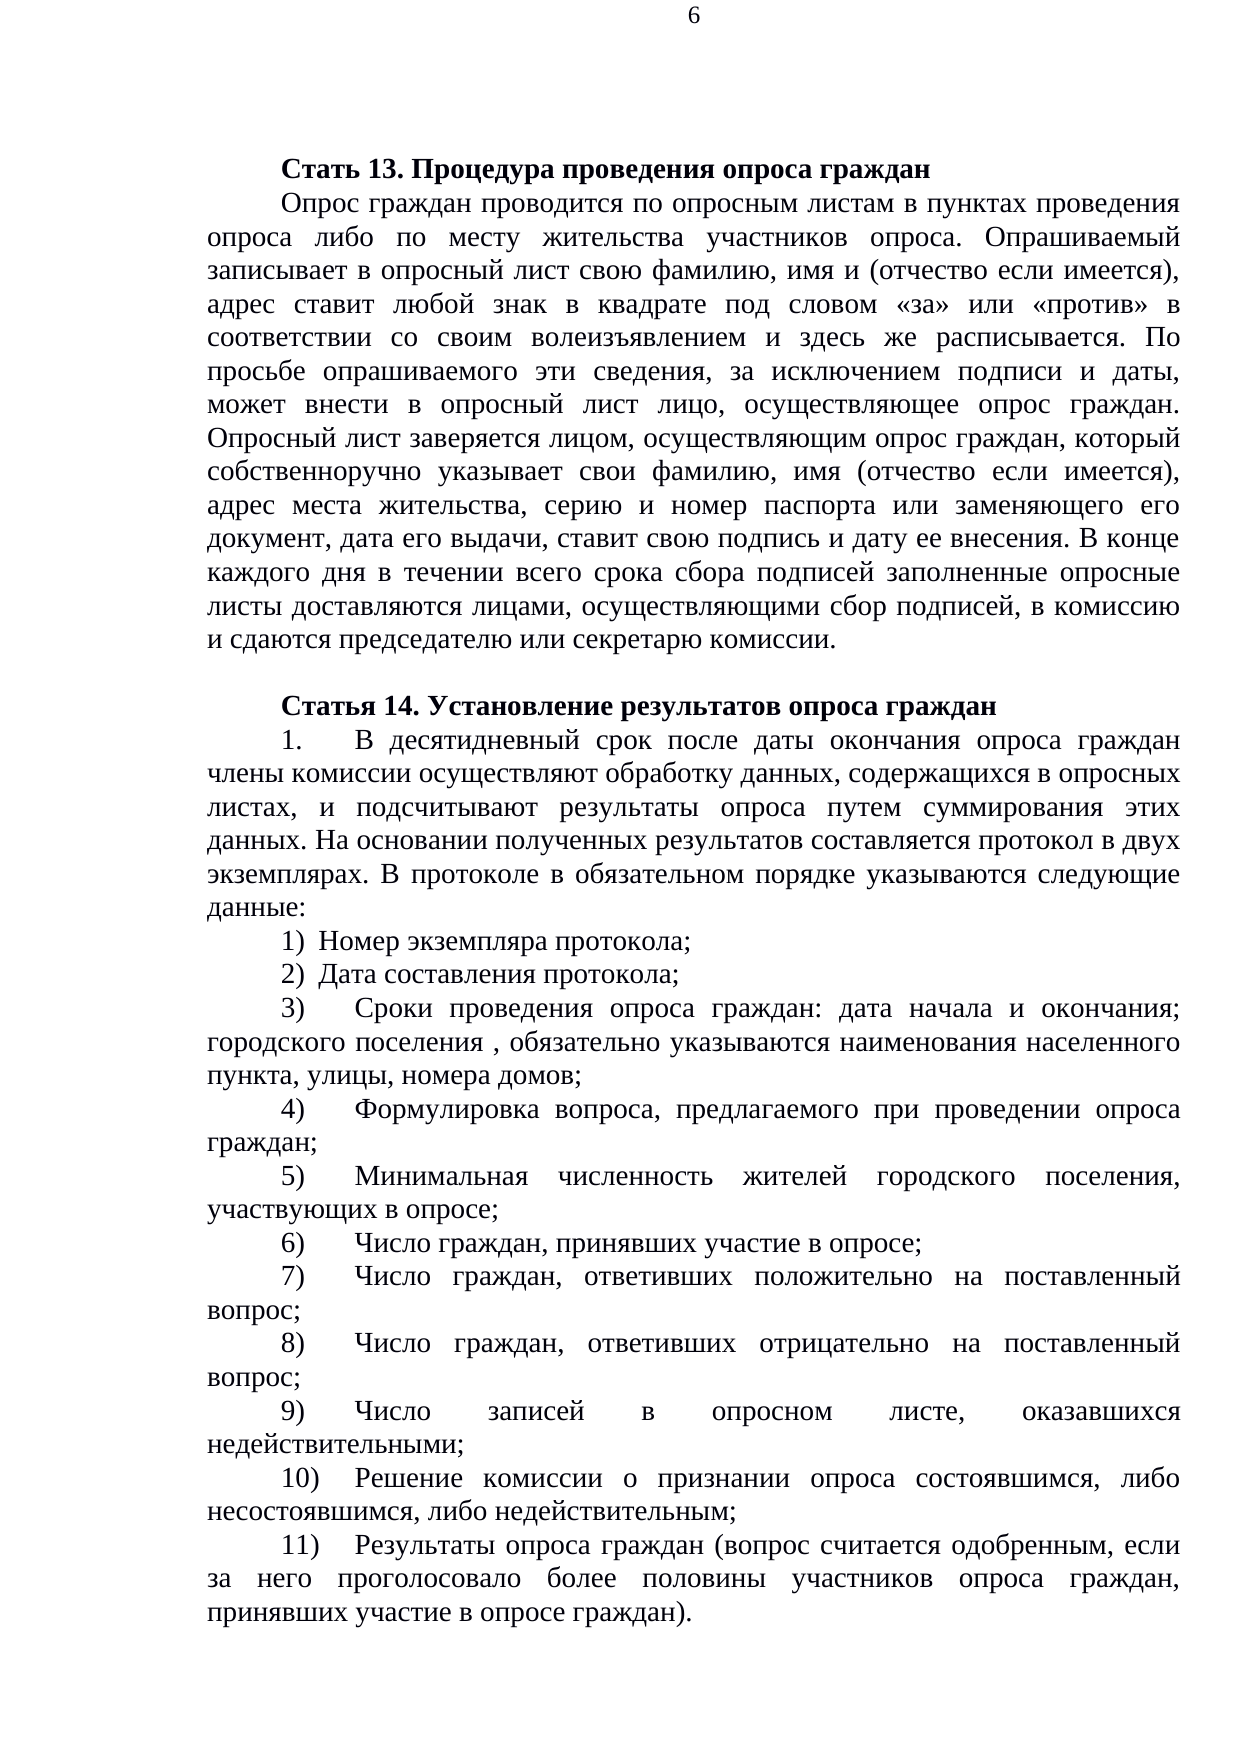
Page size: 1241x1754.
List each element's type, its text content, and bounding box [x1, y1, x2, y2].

list Число граждан, принявших участие в опросе; [207, 1225, 1181, 1258]
list Сроки проведения опроса граждан: дата начала и окончания; городского поселения , обязательно указываются наименования населенного пункта, улицы, номера домов; [207, 990, 1181, 1091]
list Число граждан, ответивших положительно на поставленный вопрос; [207, 1258, 1181, 1326]
text Опрос граждан проводится по опросным листам в пунктах проведения опроса либо по месту жительства участников опроса. Опрашиваемый записывает в опросный лист свою фамилию, имя и (отчество если имеется), адрес ставит любой знак в квадрате под словом «за» или «против» в соответствии со своим волеизъявлением и здесь же расписывается. По просьбе опрашиваемого эти сведения, за исключением подписи и даты, может внести в опросный лист лицо, осуществляющее опрос граждан. Опросный лист заверяется лицом, осуществляющим опрос граждан, который собственноручно указывает свои фамилию, имя (отчество если имеется), адрес места жительства, серию и номер паспорта или заменяющего его документ, дата его выдачи, ставит свою подпись и дату ее внесения. В конце каждого дня в течении всего срока сбора подписей заполненные опросные листы доставляются лицами, осуществляющими сбор подписей, в комиссию и сдаются председателю или секретарю комиссии. [207, 185, 1181, 655]
list Число записей в опросном листе, оказавшихся недействительными; [207, 1393, 1181, 1460]
text Статья 14. Установление результатов опроса граждан [207, 688, 1181, 722]
list В десятидневный срок после даты окончания опроса граждан члены комиссии осуществляют обработку данных, содержащихся в опросных листах, и подсчитывают результаты опроса путем суммирования этих данных. На основании полученных результатов составляется протокол в двух экземплярах. В протоколе в обязательном порядке указываются следующие данные: [207, 722, 1181, 923]
list Число граждан, ответивших отрицательно на поставленный вопрос; [207, 1326, 1181, 1393]
list Дата составления протокола; [281, 957, 1181, 990]
list Результаты опроса граждан (вопрос считается одобренным, если за него проголосовало более половины участников опроса граждан, принявших участие в опросе граждан). [207, 1527, 1181, 1627]
text Стать 13. Процедура проведения опроса граждан [207, 152, 1181, 185]
list Номер экземпляра протокола; [281, 923, 1181, 957]
list Решение комиссии о признании опроса состоявшимся, либо несостоявшимся, либо недействительным; [207, 1460, 1181, 1527]
list Минимальная численность жителей городского поселения, участвующих в опросе; [207, 1158, 1181, 1225]
list Формулировка вопроса, предлагаемого при проведении опроса граждан; [207, 1091, 1181, 1158]
